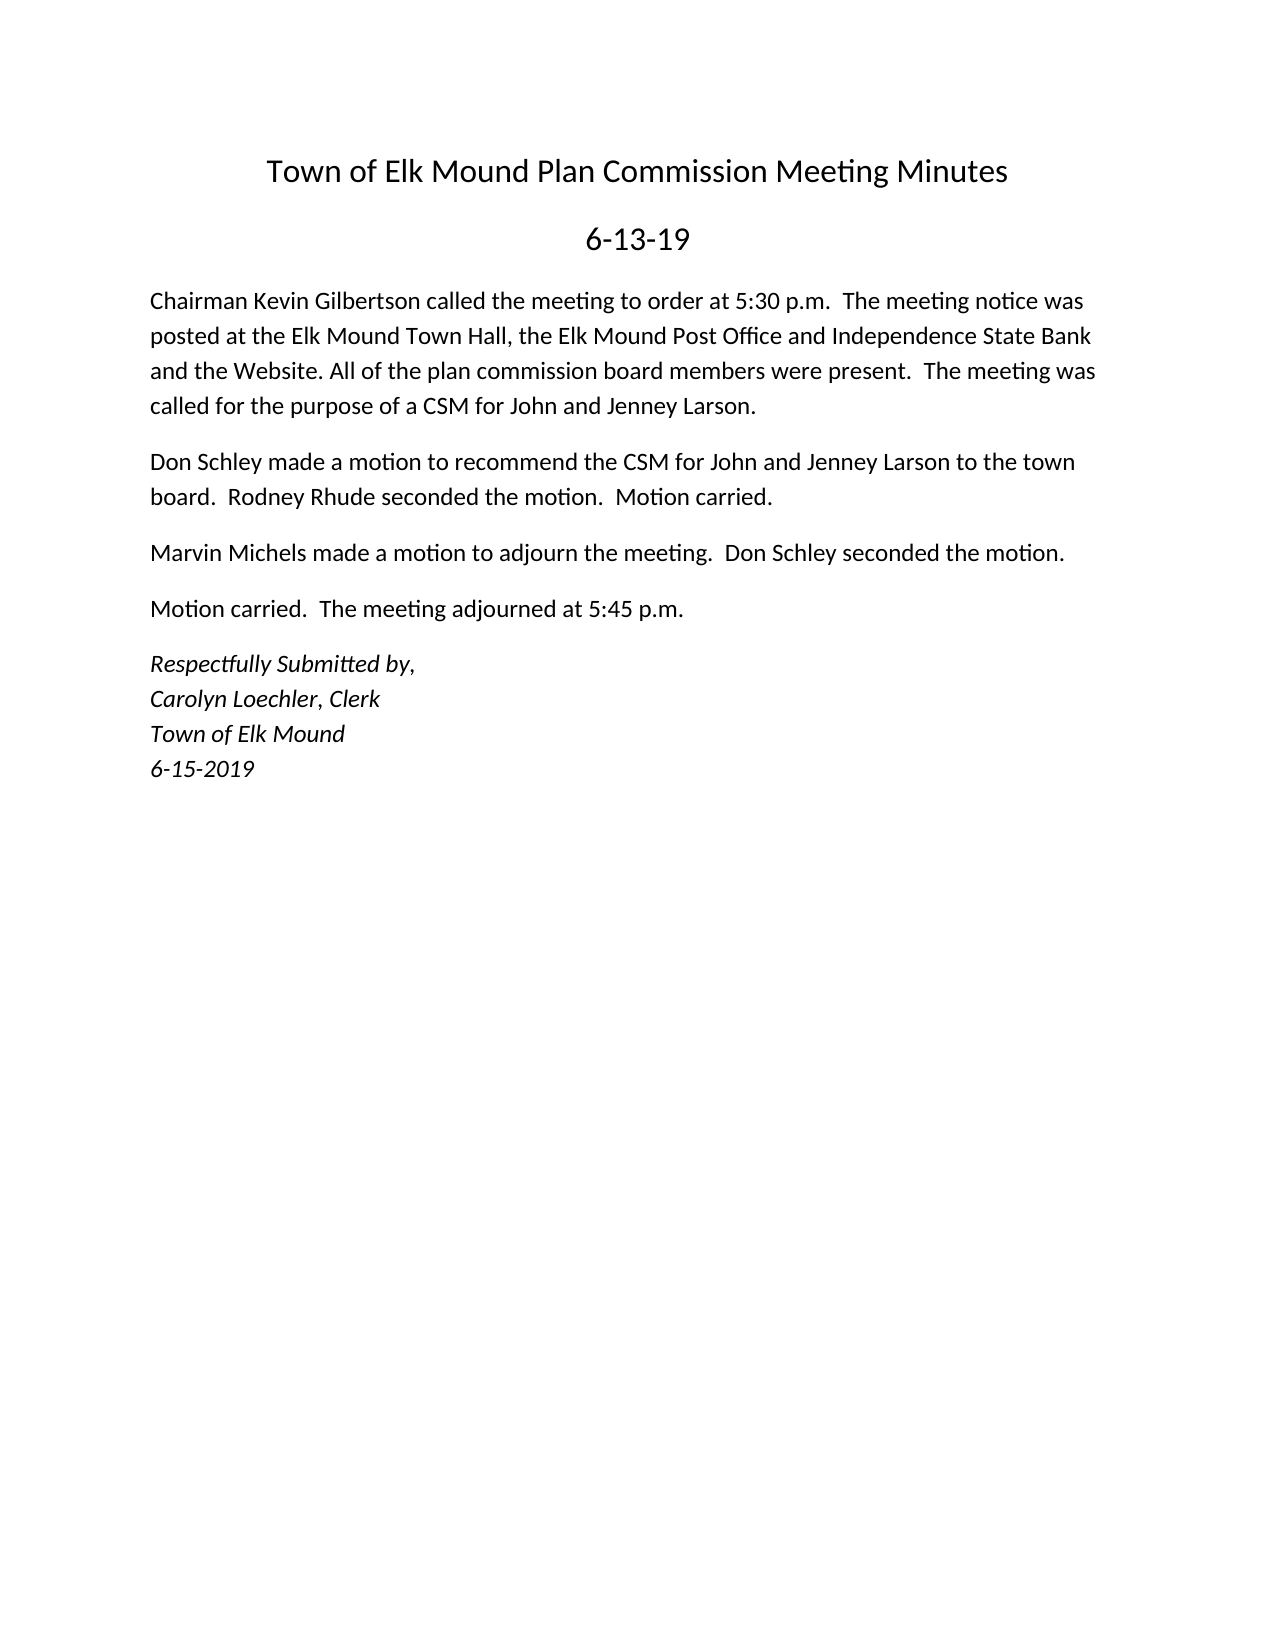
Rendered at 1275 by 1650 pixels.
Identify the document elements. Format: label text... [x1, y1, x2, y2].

text Don Schley made a motion to recommend the CSM for John and Jenney Larson to the town board. Rodney Rhude seconded the motion. Motion carried. [150, 446, 1125, 512]
text Town of Elk Mound [150, 718, 1125, 749]
text Respectfully Submitted by, [150, 648, 1125, 679]
text Chairman Kevin Gilbertson called the meeting to order at 5:30 p.m. The meeting notice was posted at the Elk Mound Town Hall, the Elk Mound Post Office and Independence State Bank and the Website. All of the plan commission board members were present. The meeting was called for the purpose of a CSM for John and Jenney Larson. [150, 285, 1125, 421]
text Marvin Michels made a motion to adjourn the meeting. Don Schley seconded the motion. [150, 537, 1125, 567]
text Carolyn Loechler, Clerk [150, 683, 1125, 714]
text 6-15-2019 [150, 753, 1125, 784]
text Town of Elk Mound Plan Commission Meeting Minutes [150, 150, 1125, 191]
text Motion carried. The meeting adjourned at 5:45 p.m. [150, 593, 1125, 623]
text 6-13-19 [150, 218, 1125, 258]
